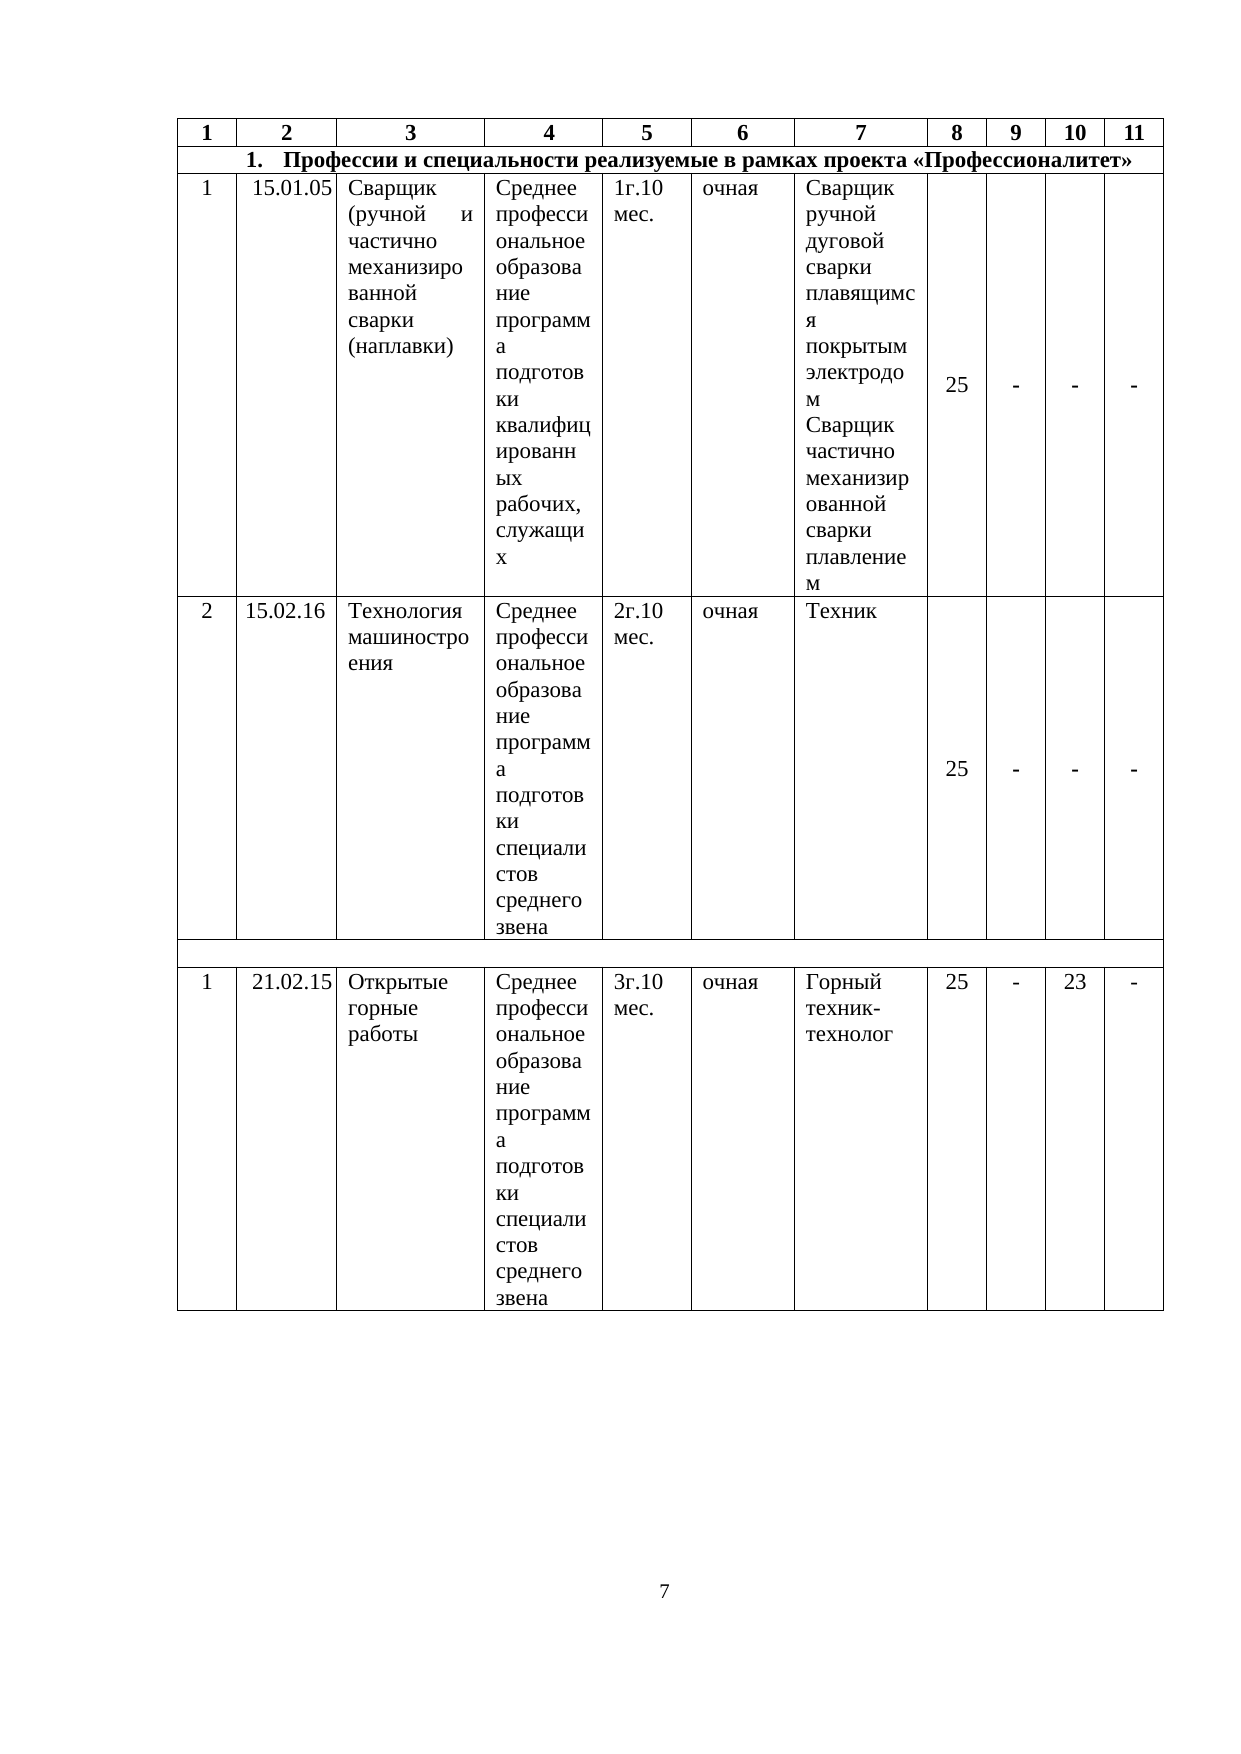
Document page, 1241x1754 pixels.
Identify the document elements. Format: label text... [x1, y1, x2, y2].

table_cell 23 [1046, 968, 1104, 1310]
table_cell 7 [795, 119, 927, 146]
table_cell - [1105, 968, 1163, 1310]
table_cell - [987, 174, 1045, 596]
table_cell 15.02.16 [237, 597, 336, 939]
table_cell 25 [928, 597, 986, 939]
table_cell очная [692, 174, 794, 596]
table_cell 2 [178, 597, 236, 939]
table_cell 21.02.15 [237, 968, 336, 1310]
table_cell - [1046, 597, 1104, 939]
table_cell Техник [795, 597, 927, 939]
table_cell 4 [485, 119, 602, 146]
table_cell 8 [928, 119, 986, 146]
table_cell 1 [178, 968, 236, 1310]
table_cell Технология машиностроения [337, 597, 484, 939]
table_cell 15.01.05 [237, 174, 336, 596]
table_cell 25 [928, 174, 986, 596]
table_cell 10 [1046, 119, 1104, 146]
table_cell 1 [178, 174, 236, 596]
table_cell Открытые горные работы [337, 968, 484, 1310]
table_cell 25 [928, 968, 986, 1310]
table_cell Профессии и специальности реализуемые в рамках проекта «Профессионалитет» [178, 147, 1163, 173]
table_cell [485, 968, 602, 1310]
table_cell 11 [1105, 119, 1163, 146]
table_cell 5 [603, 119, 691, 146]
table_cell - [987, 968, 1045, 1310]
table_cell Горный техник-технолог [795, 968, 927, 1310]
table_cell Среднее профессиональное образование программа подготовки квалифицированных рабочих, служащих [485, 174, 602, 596]
table_cell 6 [692, 119, 794, 146]
table_cell - [1105, 597, 1163, 939]
table_cell [178, 940, 1163, 967]
table_cell 1 [178, 119, 236, 146]
table_cell Сварщик ручной дуговой сварки плавящимся покрытым электродом Сварщик частично механизированной сварки плавлением [795, 174, 927, 596]
table_cell 2 [237, 119, 336, 146]
table_cell 2г.10 мес. [603, 597, 691, 939]
table_cell - [1046, 174, 1104, 596]
table_cell 3г.10 мес. [603, 968, 691, 1310]
table_cell 3 [337, 119, 484, 146]
table_cell Сварщик (ручной и частично механизированной сварки (наплавки) [337, 174, 484, 596]
table_cell - [987, 597, 1045, 939]
table_cell Среднее профессиональное образование программа подготовки специалистов среднего звена [485, 597, 602, 939]
table_cell 9 [987, 119, 1045, 146]
table_cell очная [692, 597, 794, 939]
table_cell очная [692, 968, 794, 1310]
table_cell 1г.10 мес. [603, 174, 691, 596]
table_cell - [1105, 174, 1163, 596]
